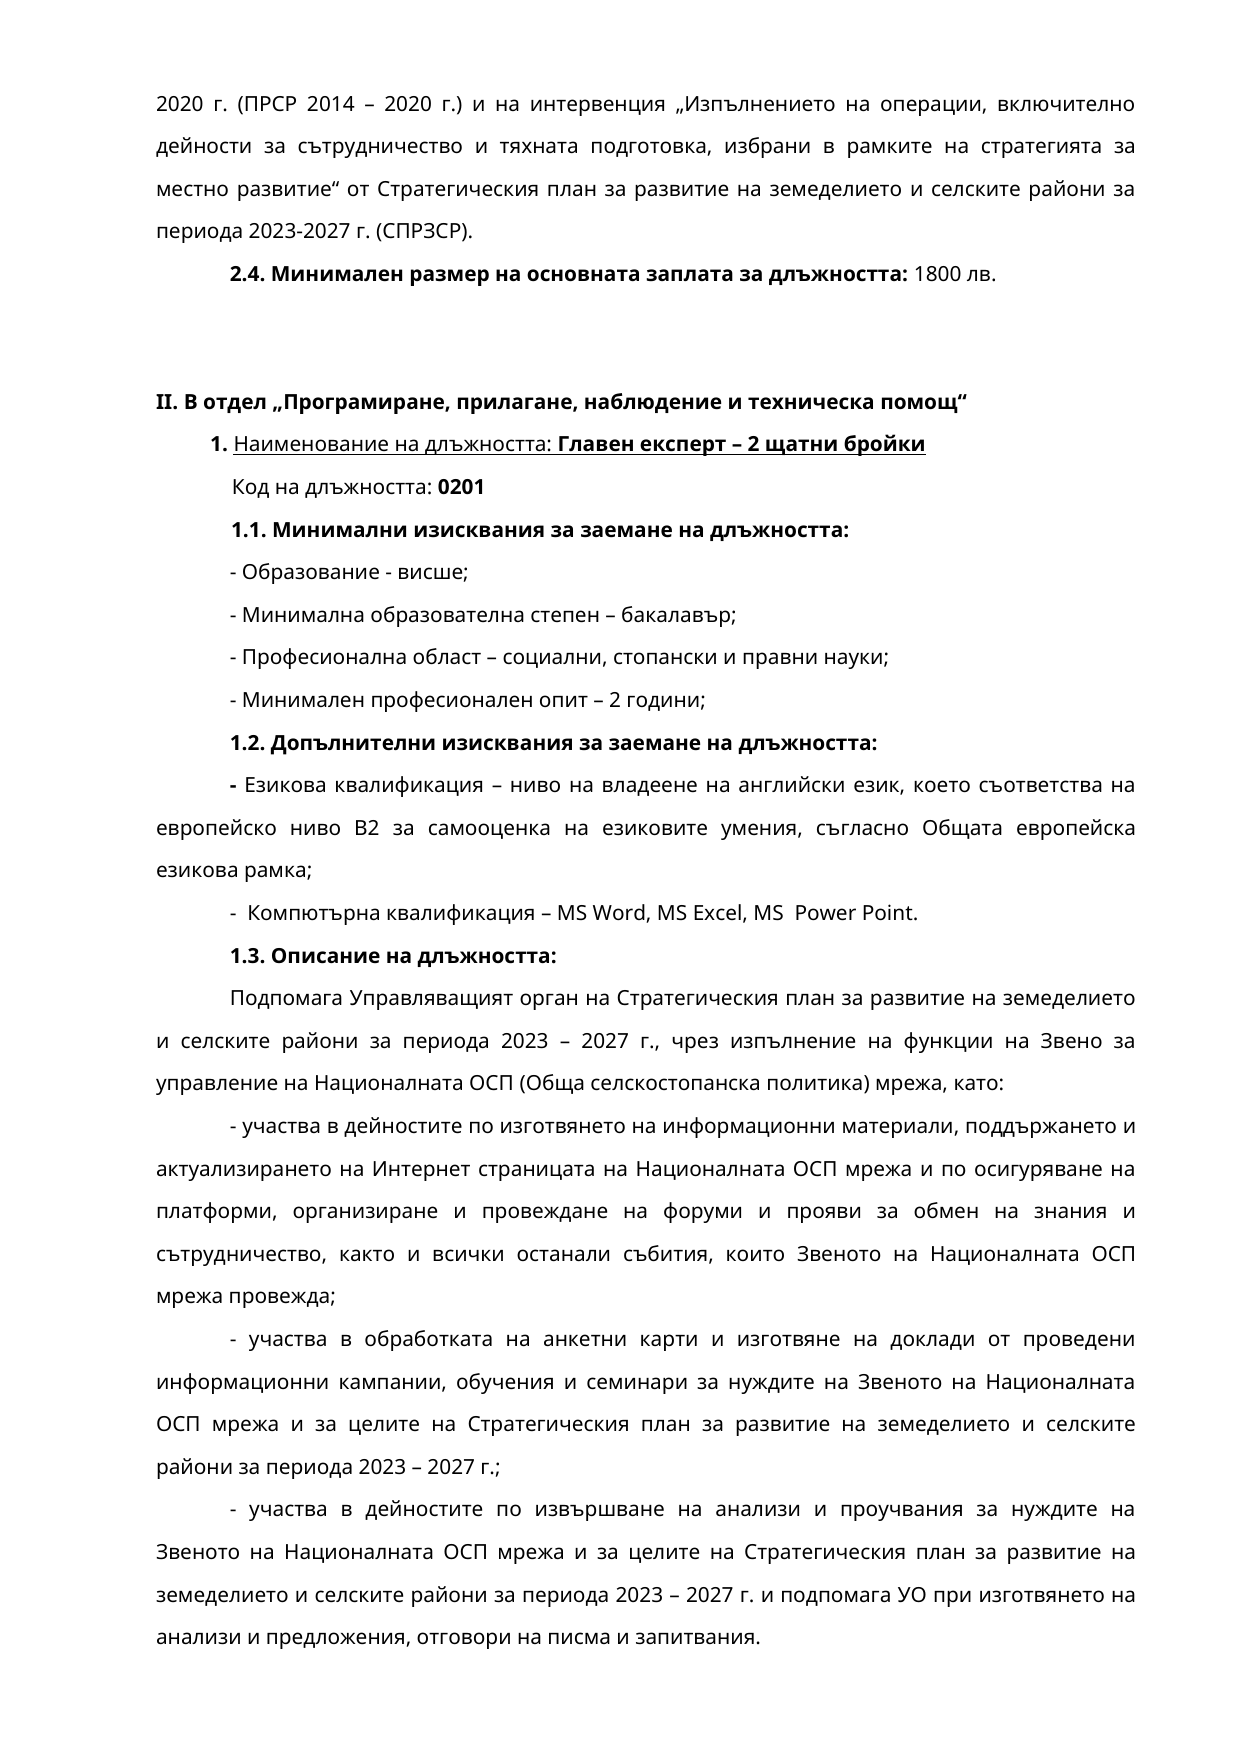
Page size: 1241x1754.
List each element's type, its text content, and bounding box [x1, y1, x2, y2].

text Код на длъжността: 0201 [156, 472, 1137, 501]
text 1. Наименование на длъжността: Главен експерт – 2 щатни бройки [156, 429, 1137, 458]
text II. В отдел „Програмиране, прилагане, наблюдение и техническа помощ“ [156, 387, 1137, 415]
text - участва в дейностите по изготвянето на информационни материали, поддържането и актуализирането на Интернет страницата на Националната ОСП мрежа и по осигуряване на платформи, организиране и провеждане на форуми и прояви за обмен на знания и сътрудничество, както и всички останали събития, които Звеното на Националната ОСП мрежа провежда; [156, 1111, 1137, 1310]
text - участва в обработката на анкетни карти и изготвяне на доклади от проведени информационни кампании, обучения и семинари за нуждите на Звеното на Националната ОСП мрежа и за целите на Стратегическия план за развитие на земеделието и селските райони за периода 2023 – 2027 г.; [156, 1324, 1137, 1480]
text 1.3. Описание на длъжността: [156, 941, 1137, 969]
text Подпомага Управляващият орган на Стратегическия план за развитие на земеделието и селските райони за периода 2023 – 2027 г., чрез изпълнение на функции на Звено за управление на Националната ОСП (Обща селскостопанска политика) мрежа, като: [156, 983, 1137, 1097]
text 2.4. Минимален размер на основната заплата за длъжността: 1800 лв. [156, 259, 1137, 287]
text - Езикова квалификация – ниво на владеене на английски език, което съответства на европейско ниво В2 за самооценка на езиковите умения, съгласно Общата европейска езикова рамка; [156, 770, 1137, 884]
text 1.1. Минимални изисквания за заемане на длъжността: [156, 515, 1137, 543]
text - участва в дейностите по извършване на анализи и проучвания за нуждите на Звеното на Националната ОСП мрежа и за целите на Стратегическия план за развитие на земеделието и селските райони за периода 2023 – 2027 г. и подпомага УО при изготвянето на анализи и предложения, отговори на писма и запитвания. [156, 1494, 1137, 1651]
text 1.2. Допълнителни изисквания за заемане на длъжността: [156, 728, 1137, 756]
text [156, 89, 1137, 245]
text - Минимален професионален опит – 2 години; [156, 685, 1137, 713]
text - Професионална област – социални, стопански и правни науки; [156, 642, 1137, 671]
text - Минимална образователна степен – бакалавър; [156, 600, 1137, 628]
text - Образование - висше; [156, 557, 1137, 586]
text - Компютърна квалификация – MS Word, MS Excel, MS Power Point. [156, 898, 1137, 927]
